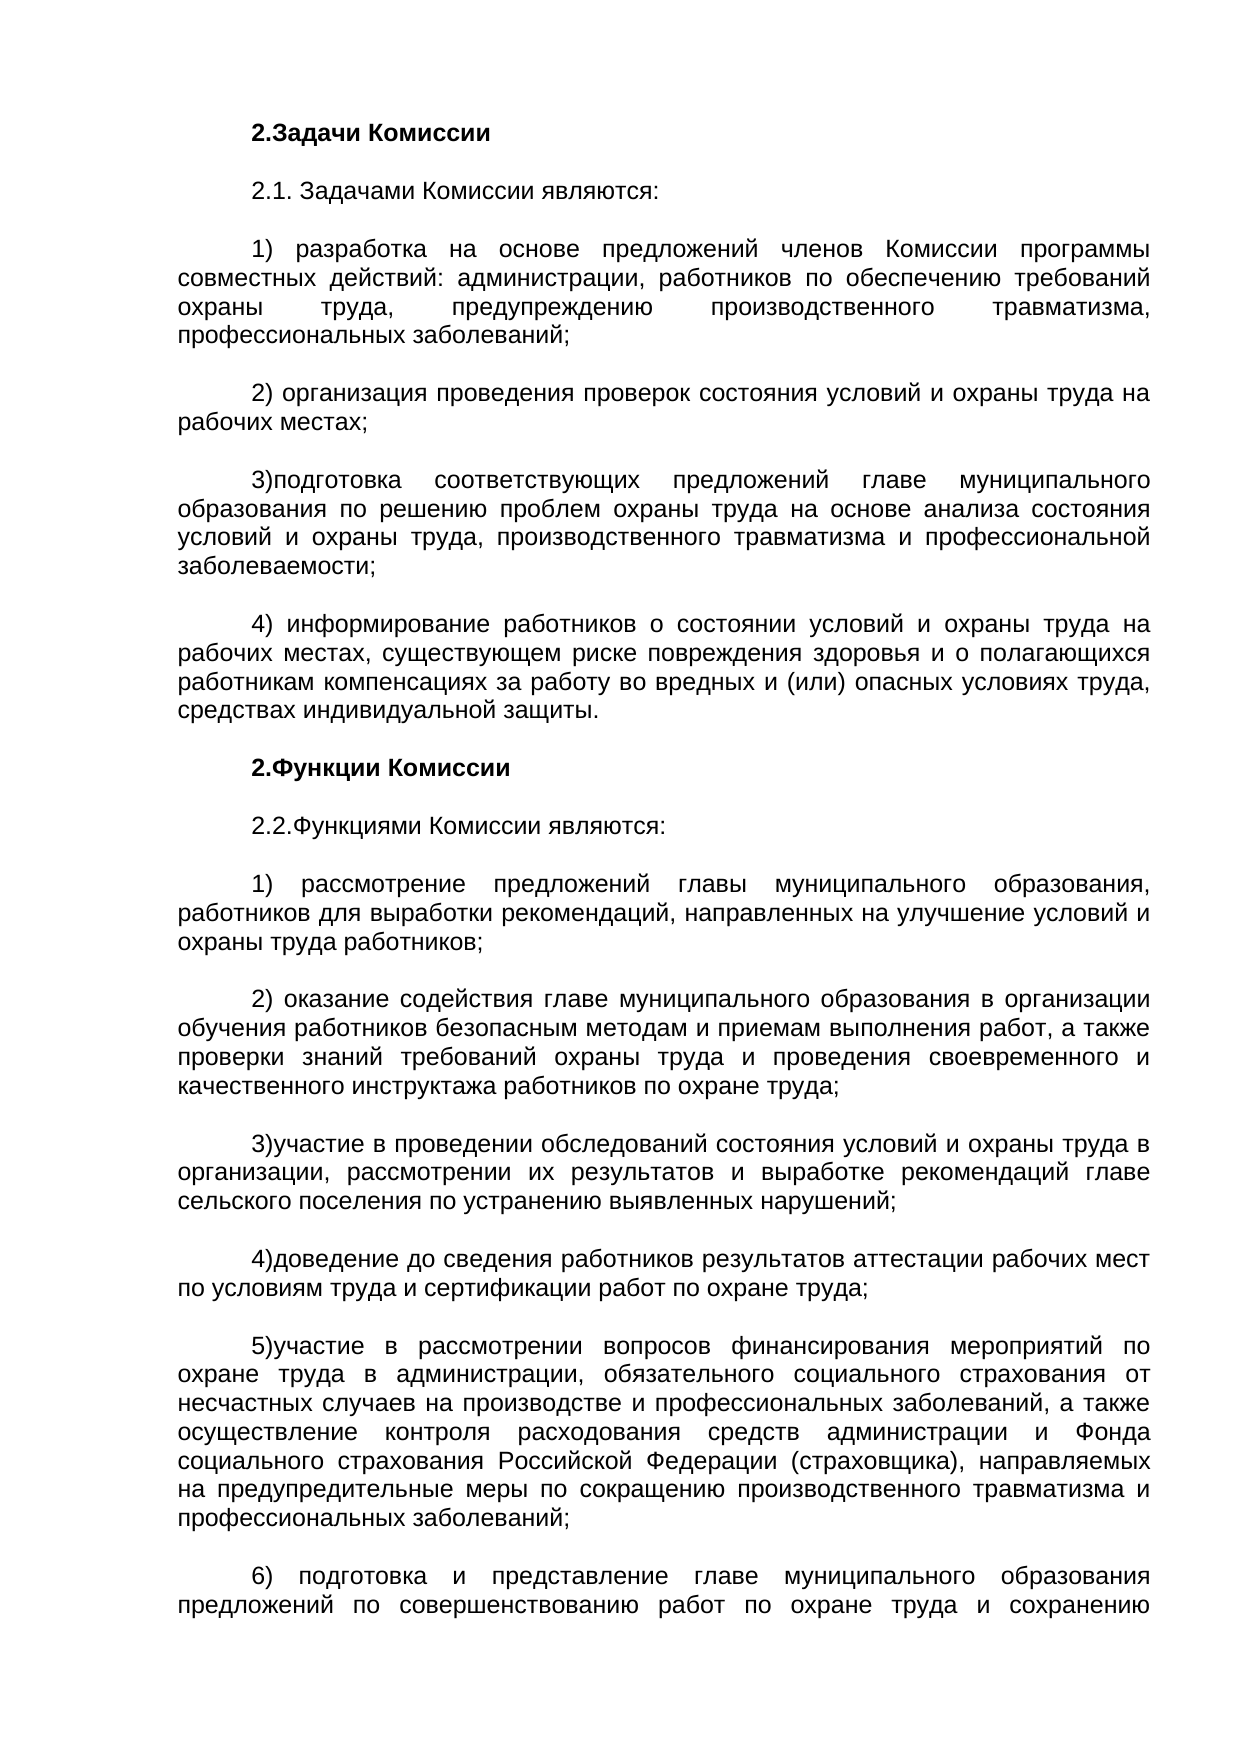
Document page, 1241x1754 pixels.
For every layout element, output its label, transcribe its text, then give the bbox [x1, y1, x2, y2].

text 3)подготовка соответствующих предложений главе муниципального образования по решению проблем охраны труда на основе анализа состояния условий и охраны труда, производственного травматизма и профессиональной заболеваемости; [177, 465, 1152, 580]
text 2.Функции Комиссии [177, 753, 1152, 782]
text 2.Задачи Комиссии [177, 118, 1152, 147]
text 2.2.Функциями Комиссии являются: [177, 811, 1152, 840]
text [177, 1561, 1152, 1618]
text 5)участие в рассмотрении вопросов финансирования мероприятий по охране труда в администрации, обязательного социального страхования от несчастных случаев на производстве и профессиональных заболеваний, а также осуществление контроля расходования средств администрации и Фонда социального страхования Российской Федерации (страховщика), направляемых на предупредительные меры по сокращению производственного травматизма и профессиональных заболеваний; [177, 1331, 1152, 1532]
text 1) рассмотрение предложений главы муниципального образования, работников для выработки рекомендаций, направленных на улучшение условий и охраны труда работников; [177, 869, 1152, 955]
text 2.1. Задачами Комиссии являются: [177, 176, 1152, 205]
text 2) организация проведения проверок состояния условий и охраны труда на рабочих местах; [177, 378, 1152, 436]
text 4) информирование работников о состоянии условий и охраны труда на рабочих местах, существующем риске повреждения здоровья и о полагающихся работникам компенсациях за работу во вредных и (или) опасных условиях труда, средствах индивидуальной защиты. [177, 609, 1152, 724]
text 2) оказание содействия главе муниципального образования в организации обучения работников безопасным методам и приемам выполнения работ, а также проверки знаний требований охраны труда и проведения своевременного и качественного инструктажа работников по охране труда; [177, 984, 1152, 1099]
text 1) разработка на основе предложений членов Комиссии программы совместных действий: администрации, работников по обеспечению требований охраны труда, предупреждению производственного травматизма, профессиональных заболеваний; [177, 234, 1152, 349]
text 3)участие в проведении обследований состояния условий и охраны труда в организации, рассмотрении их результатов и выработке рекомендаций главе сельского поселения по устранению выявленных нарушений; [177, 1128, 1152, 1215]
text 4)доведение до сведения работников результатов аттестации рабочих мест по условиям труда и сертификации работ по охране труда; [177, 1244, 1152, 1301]
